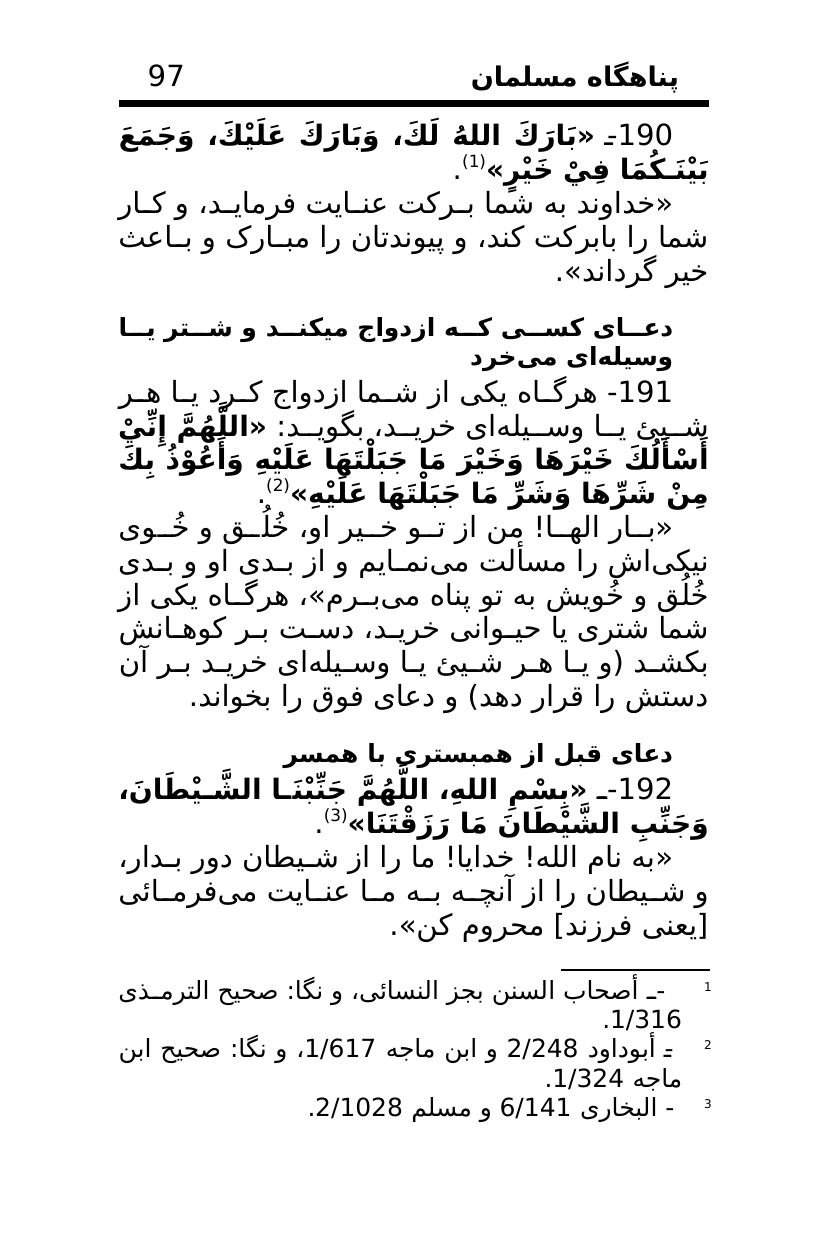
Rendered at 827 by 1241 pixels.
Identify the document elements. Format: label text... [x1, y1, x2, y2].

text 192- «بِسْمِ اللهِ، اللَّهُمَّ جَنِّبْنَا الشَّيْطَانَ، وَجَنِّبِ الشَّيْطَانَ مَا رَزَقْتَنَا»(). [118, 772, 709, 840]
text «بار الها! من از تو خیر او، خُلُق و خُوى نیکى‌اش را مسألت مى‌نمایم و از بدى او و بدى خُلُق و خُویش به تو پناه می‌برم»، هرگاه یکى از شما شترى یا حیوانی خرید، دست بر کوهانش بکشد (و یا هر شیئ یا وسیله‌ای خرید بر آن دستش را قرار دهد) و دعاى فوق را بخواند. [118, 510, 709, 714]
text «خداوند به شما برکت عنایت فرماید، و کار شما را بابرکت کند، و پیوندتان را مبارک و باعث خیر گرداند». [118, 186, 709, 288]
text 190- «بَارَكَ اللهُ لَكَ، وَبَارَكَ عَلَيْكَ، وَجَمَعَ بَيْنَـكُمَا فِيْ خَيْرٍ»(). [118, 118, 709, 186]
text دعای قبل از همبستری با همسر [118, 739, 673, 768]
text 191- هرگاه یکى از شما ازدواج کرد یا هر شیئ یا وسیله‌ای خرید، بگوید: «اللَّهُمَّ إِنِّيْ أَسْأَلُكَ خَيْرَهَا وَخَيْرَ مَا جَبَلْتَهَا عَلَيْهِ وَأَعُوْذُ بِكَ مِنْ شَرِّهَا وَشَرِّ مَا جَبَلْتَهَا عَلَيْهِ»(). [118, 375, 709, 510]
text «به نام الله! خدایا! ما را از شیطان دور بدار، و شیطان را از آنچه به ما عنایت می‌فرمائى [یعنى فرزند] محروم کن». [118, 840, 709, 942]
text دعای کسی که ازدواج میکند و شتر یا وسیله‌ای می‌خرد [118, 313, 673, 371]
